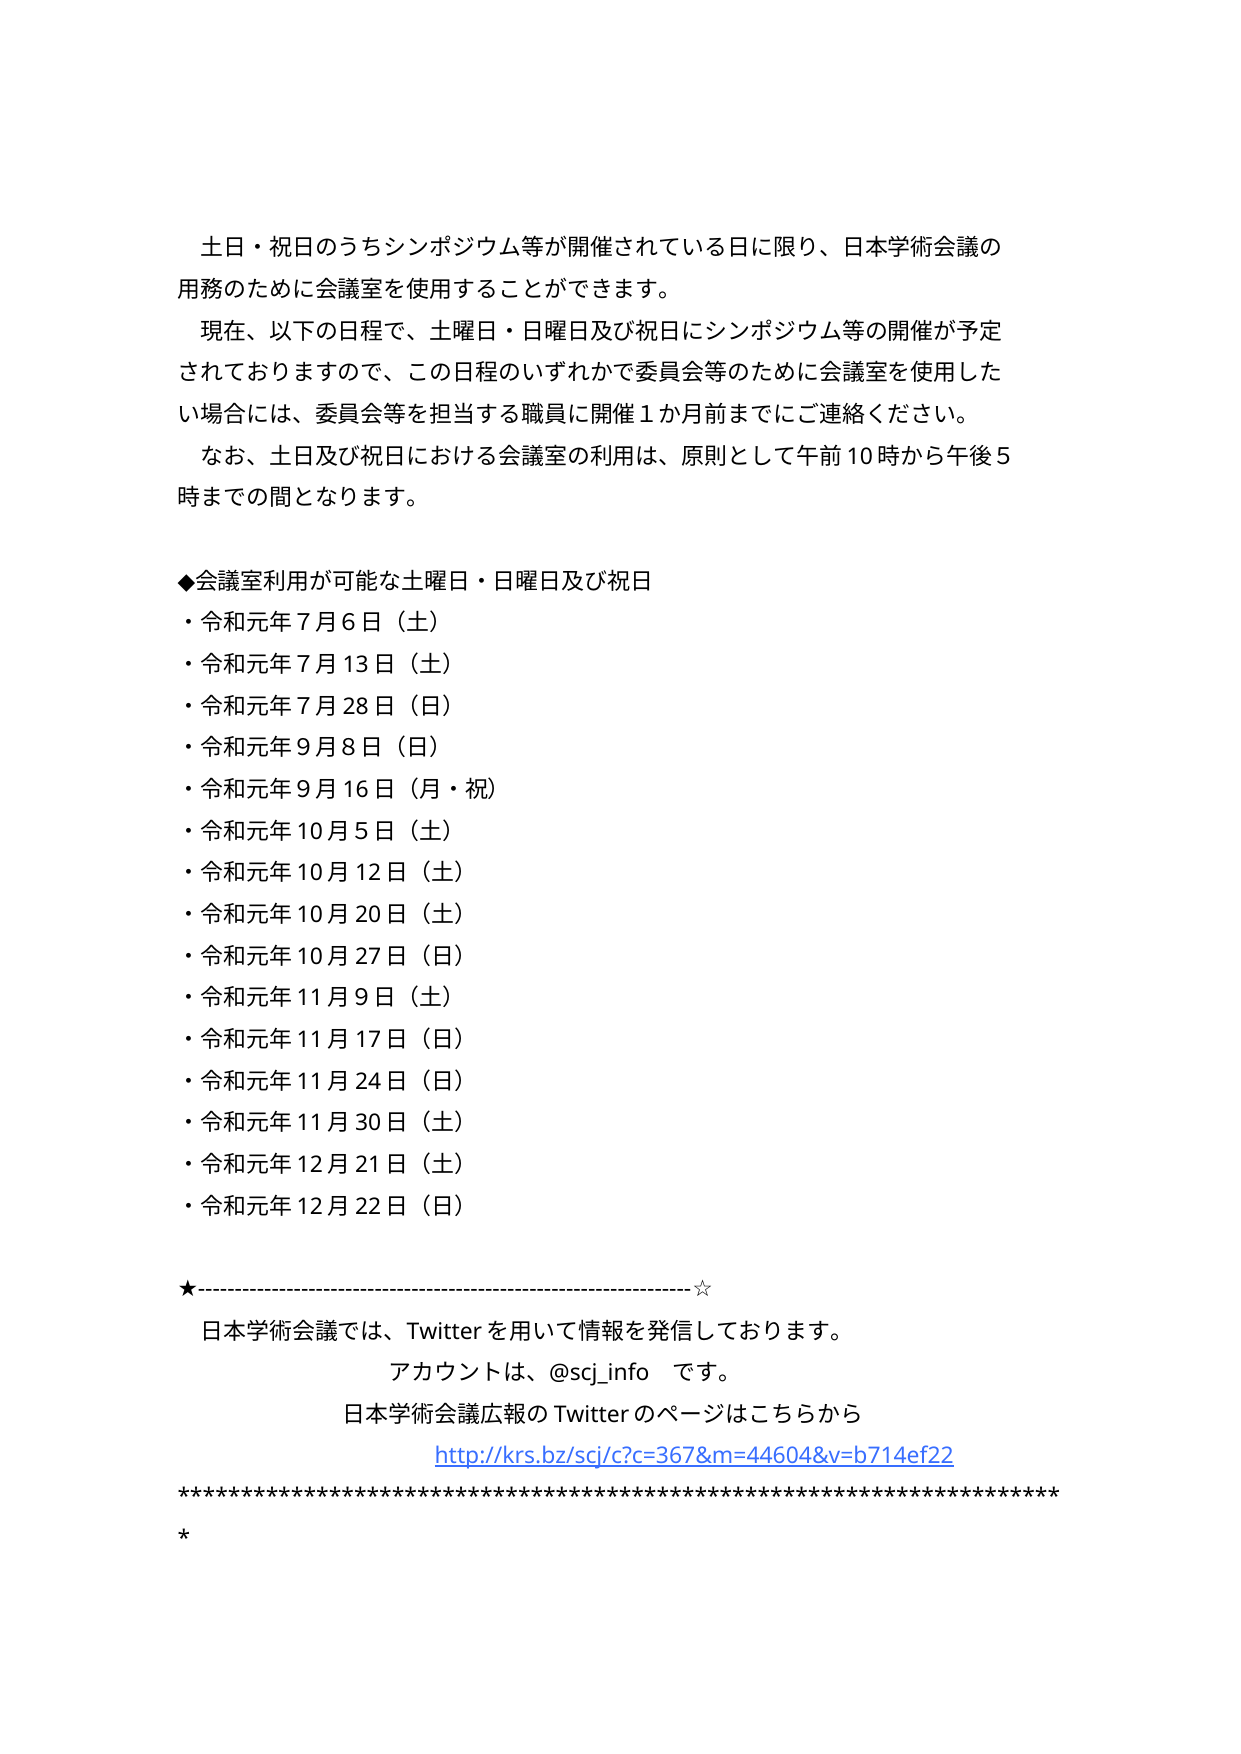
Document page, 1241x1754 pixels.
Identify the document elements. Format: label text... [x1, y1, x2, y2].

text http://krs.bz/scj/c?c=367&m=44604&v=b714ef22 [177, 1433, 1063, 1475]
text 日本学術会議では、Twitterを用いて情報を発信しております。 [177, 1308, 1063, 1350]
text 日本学術会議広報のTwitterのページはこちらから [177, 1392, 1063, 1433]
text ・令和元年９月16日（月・祝） [177, 767, 1063, 808]
text い場合には、委員会等を担当する職員に開催１か月前までにご連絡ください。 [177, 392, 1063, 433]
text ・令和元年11月24日（日） [177, 1058, 1063, 1100]
text ・令和元年９月８日（日） [177, 725, 1063, 767]
text ・令和元年11月９日（土） [177, 975, 1063, 1017]
text されておりますので、この日程のいずれかで委員会等のために会議室を使用した [177, 350, 1063, 392]
text ・令和元年10月５日（土） [177, 808, 1063, 850]
text ・令和元年７月６日（土） [177, 600, 1063, 642]
text ◆会議室利用が可能な土曜日・日曜日及び祝日 [177, 558, 1063, 600]
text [177, 1475, 1063, 1558]
text アカウントは、@scj_info です。 [177, 1350, 1063, 1392]
text ・令和元年10月20日（土） [177, 892, 1063, 933]
text ・令和元年11月30日（土） [177, 1100, 1063, 1142]
text ・令和元年12月22日（日） [177, 1183, 1063, 1225]
text 時までの間となります。 [177, 475, 1063, 517]
text ・令和元年10月27日（日） [177, 933, 1063, 975]
text ・令和元年11月17日（日） [177, 1017, 1063, 1058]
text 土日・祝日のうちシンポジウム等が開催されている日に限り、日本学術会議の [177, 225, 1063, 267]
text ★-------------------------------------------------------------------☆ [177, 1267, 1063, 1308]
text 用務のために会議室を使用することができます。 [177, 267, 1063, 308]
text ・令和元年12月21日（土） [177, 1142, 1063, 1183]
text ・令和元年７月28日（日） [177, 683, 1063, 725]
text なお、土日及び祝日における会議室の利用は、原則として午前10時から午後５ [177, 433, 1063, 475]
text 現在、以下の日程で、土曜日・日曜日及び祝日にシンポジウム等の開催が予定 [177, 308, 1063, 350]
text ・令和元年10月12日（土） [177, 850, 1063, 892]
text ・令和元年７月13日（土） [177, 642, 1063, 683]
